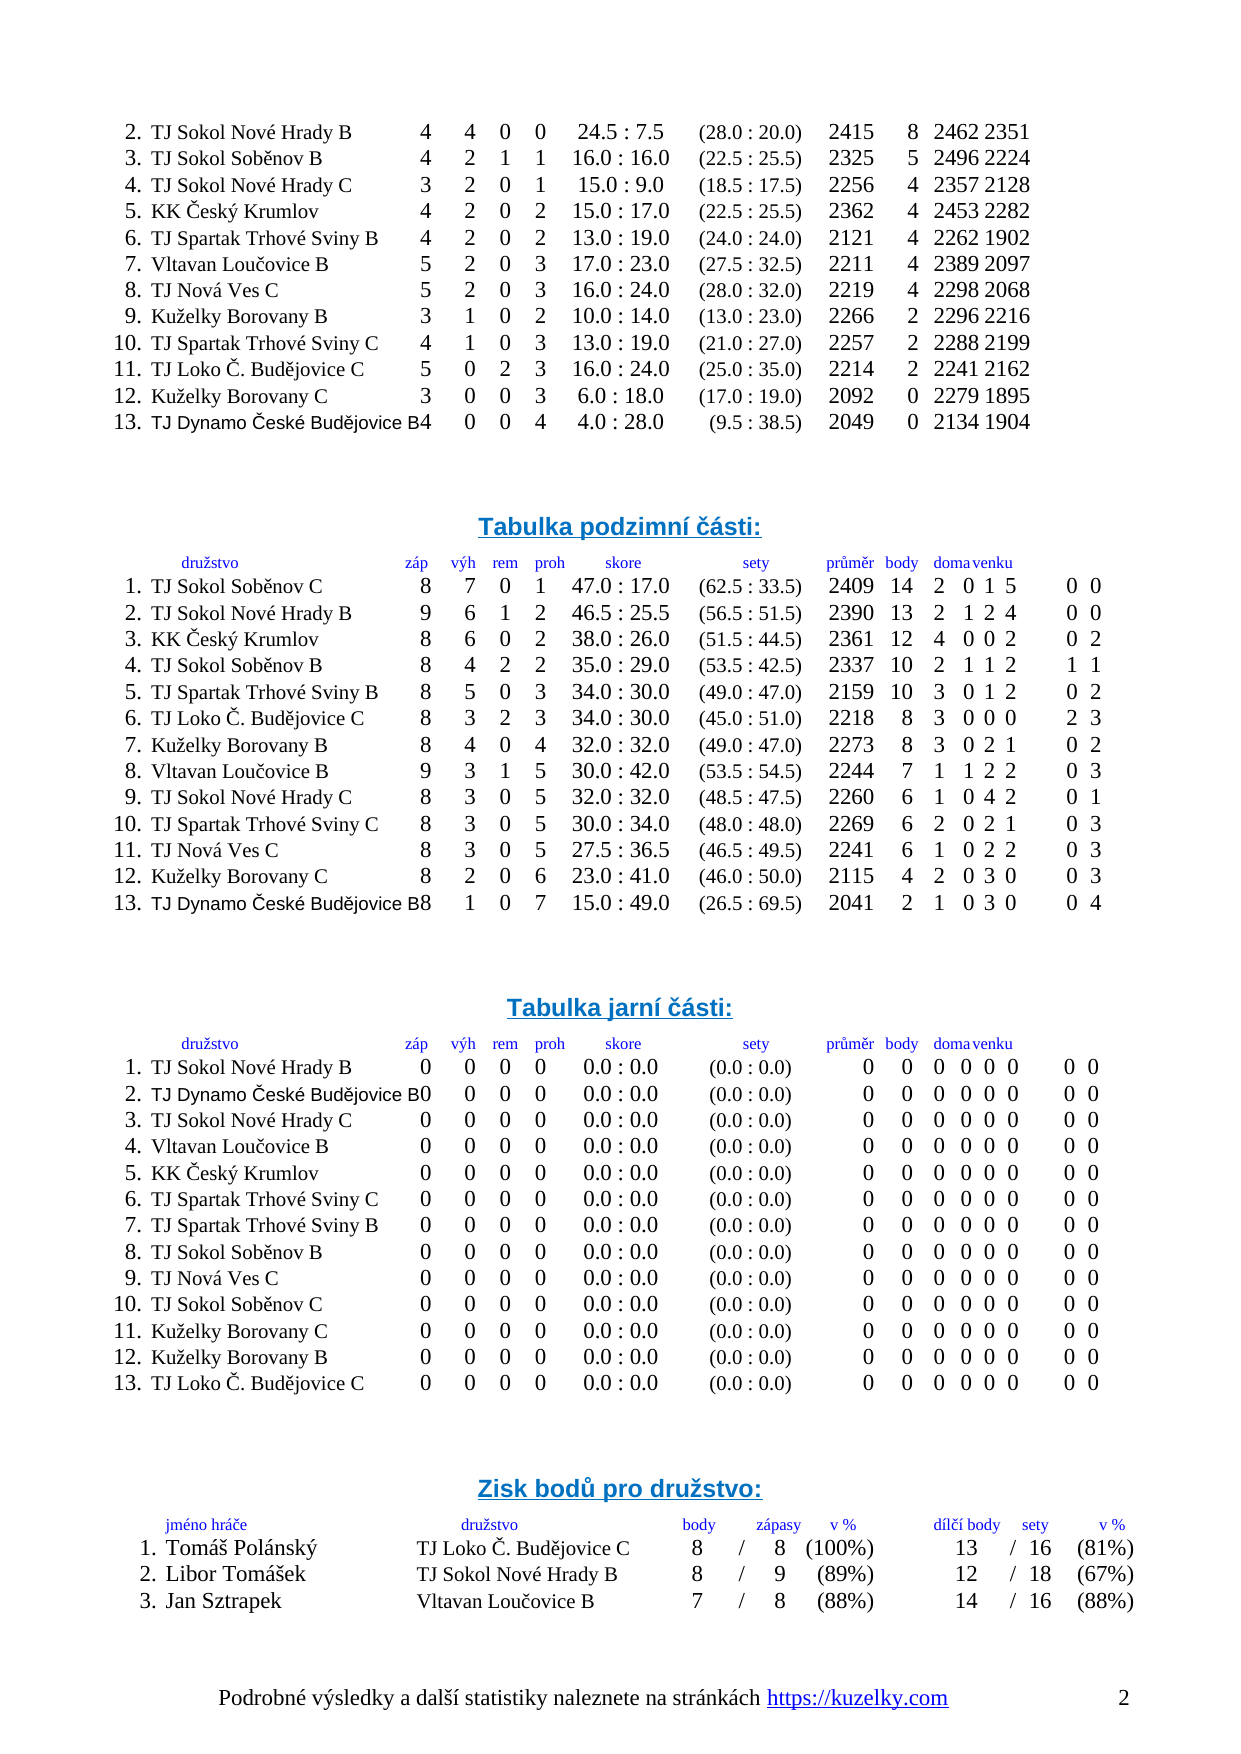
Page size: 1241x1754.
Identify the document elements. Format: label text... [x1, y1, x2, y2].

text 7. TJ Spartak Trhové Sviny B 0 0 0 0 0.0 : 0.0 (0.0 : 0.0) 0 0 0 0 0 0 0 0 [106, 1211, 1134, 1238]
text 9. TJ Sokol Nové Hrady C 8 3 0 5 32.0 : 32.0 (48.5 : 47.5) 2260 6 1 0 4 2 0 1 [106, 783, 1134, 810]
text 11. TJ Loko Č. Budějovice C 5 0 2 3 16.0 : 24.0 (25.0 : 35.0) 2214 2 2241 2162 [106, 355, 1134, 382]
text 3. TJ Sokol Nové Hrady C 0 0 0 0 0.0 : 0.0 (0.0 : 0.0) 0 0 0 0 0 0 0 0 [106, 1106, 1134, 1132]
text 7. Vltavan Loučovice B 5 2 0 3 17.0 : 23.0 (27.5 : 32.5) 2211 4 2389 2097 [106, 250, 1134, 276]
text 6. TJ Spartak Trhové Sviny B 4 2 0 2 13.0 : 19.0 (24.0 : 24.0) 2121 4 2262 1902 [106, 223, 1134, 250]
text 9. TJ Nová Ves C 0 0 0 0 0.0 : 0.0 (0.0 : 0.0) 0 0 0 0 0 0 0 0 [106, 1264, 1134, 1290]
text 13. TJ Dynamo České Budějovice B 4 0 0 4 4.0 : 28.0 (9.5 : 38.5) 2049 0 2134 1904 [106, 408, 1134, 434]
text 10. TJ Spartak Trhové Sviny C 4 1 0 3 13.0 : 19.0 (21.0 : 27.0) 2257 2 2288 2199 [106, 329, 1134, 355]
text 13. TJ Dynamo České Budějovice B 8 1 0 7 15.0 : 49.0 (26.5 : 69.5) 2041 2 1 0 3 0 0 4 [106, 889, 1134, 915]
text 9. Kuželky Borovany B 3 1 0 2 10.0 : 14.0 (13.0 : 23.0) 2266 2 2296 2216 [106, 303, 1134, 329]
text 8. Vltavan Loučovice B 9 3 1 5 30.0 : 42.0 (53.5 : 54.5) 2244 7 1 1 2 2 0 3 [106, 757, 1134, 783]
text 2. TJ Sokol Nové Hrady B 4 4 0 0 24.5 : 7.5 (28.0 : 20.0) 2415 8 2462 2351 [106, 118, 1134, 144]
text 2. TJ Dynamo České Budějovice B 0 0 0 0 0.0 : 0.0 (0.0 : 0.0) 0 0 0 0 0 0 0 0 [106, 1079, 1134, 1106]
text 10. TJ Sokol Soběnov C 0 0 0 0 0.0 : 0.0 (0.0 : 0.0) 0 0 0 0 0 0 0 0 [106, 1290, 1134, 1317]
text 5. TJ Spartak Trhové Sviny B 8 5 0 3 34.0 : 30.0 (49.0 : 47.0) 2159 10 3 0 1 2 0 2 [106, 678, 1134, 704]
text Zisk bodů pro družstvo: [94, 1473, 1145, 1502]
text jméno hráče družstvo body zápasy v % dílčí body sety v % [106, 1515, 1134, 1534]
text 6. TJ Spartak Trhové Sviny C 0 0 0 0 0.0 : 0.0 (0.0 : 0.0) 0 0 0 0 0 0 0 0 [106, 1185, 1134, 1211]
text 1. Tomáš Polánský TJ Loko Č. Budějovice C 8 / 8 (100%) 13 / 16 (81%) [106, 1534, 1134, 1560]
text 12. Kuželky Borovany B 0 0 0 0 0.0 : 0.0 (0.0 : 0.0) 0 0 0 0 0 0 0 0 [106, 1343, 1134, 1369]
text 3. TJ Sokol Soběnov B 4 2 1 1 16.0 : 16.0 (22.5 : 25.5) 2325 5 2496 2224 [106, 144, 1134, 171]
text družstvo záp výh rem proh skore sety průměr body doma venku [106, 553, 1134, 572]
text 8. TJ Sokol Soběnov B 0 0 0 0 0.0 : 0.0 (0.0 : 0.0) 0 0 0 0 0 0 0 0 [106, 1238, 1134, 1264]
text 2. TJ Sokol Nové Hrady B 9 6 1 2 46.5 : 25.5 (56.5 : 51.5) 2390 13 2 1 2 4 0 0 [106, 599, 1134, 625]
text 3. Jan Sztrapek Vltavan Loučovice B 7 / 8 (88%) 14 / 16 (88%) [106, 1587, 1134, 1613]
text Tabulka jarní části: [94, 993, 1145, 1022]
text 3. KK Český Krumlov 8 6 0 2 38.0 : 26.0 (51.5 : 44.5) 2361 12 4 0 0 2 0 2 [106, 625, 1134, 652]
text 5. KK Český Krumlov 0 0 0 0 0.0 : 0.0 (0.0 : 0.0) 0 0 0 0 0 0 0 0 [106, 1159, 1134, 1185]
text 12. Kuželky Borovany C 8 2 0 6 23.0 : 41.0 (46.0 : 50.0) 2115 4 2 0 3 0 0 3 [106, 862, 1134, 889]
text 7. Kuželky Borovany B 8 4 0 4 32.0 : 32.0 (49.0 : 47.0) 2273 8 3 0 2 1 0 2 [106, 731, 1134, 757]
text 4. Vltavan Loučovice B 0 0 0 0 0.0 : 0.0 (0.0 : 0.0) 0 0 0 0 0 0 0 0 [106, 1132, 1134, 1159]
text 4. TJ Sokol Nové Hrady C 3 2 0 1 15.0 : 9.0 (18.5 : 17.5) 2256 4 2357 2128 [106, 171, 1134, 197]
text družstvo záp výh rem proh skore sety průměr body doma venku [106, 1034, 1134, 1053]
text 5. KK Český Krumlov 4 2 0 2 15.0 : 17.0 (22.5 : 25.5) 2362 4 2453 2282 [106, 197, 1134, 223]
text 13. TJ Loko Č. Budějovice C 0 0 0 0 0.0 : 0.0 (0.0 : 0.0) 0 0 0 0 0 0 0 0 [106, 1369, 1134, 1396]
text 8. TJ Nová Ves C 5 2 0 3 16.0 : 24.0 (28.0 : 32.0) 2219 4 2298 2068 [106, 276, 1134, 303]
text 2. Libor Tomášek TJ Sokol Nové Hrady B 8 / 9 (89%) 12 / 18 (67%) [106, 1560, 1134, 1587]
text 11. Kuželky Borovany C 0 0 0 0 0.0 : 0.0 (0.0 : 0.0) 0 0 0 0 0 0 0 0 [106, 1317, 1134, 1343]
text 10. TJ Spartak Trhové Sviny C 8 3 0 5 30.0 : 34.0 (48.0 : 48.0) 2269 6 2 0 2 1 0 3 [106, 810, 1134, 836]
text 11. TJ Nová Ves C 8 3 0 5 27.5 : 36.5 (46.5 : 49.5) 2241 6 1 0 2 2 0 3 [106, 836, 1134, 862]
text 1. TJ Sokol Soběnov C 8 7 0 1 47.0 : 17.0 (62.5 : 33.5) 2409 14 2 0 1 5 0 0 [106, 572, 1134, 599]
text 6. TJ Loko Č. Budějovice C 8 3 2 3 34.0 : 30.0 (45.0 : 51.0) 2218 8 3 0 0 0 2 3 [106, 704, 1134, 731]
text 4. TJ Sokol Soběnov B 8 4 2 2 35.0 : 29.0 (53.5 : 42.5) 2337 10 2 1 1 2 1 1 [106, 652, 1134, 678]
text Tabulka podzimní části: [94, 512, 1145, 541]
text 12. Kuželky Borovany C 3 0 0 3 6.0 : 18.0 (17.0 : 19.0) 2092 0 2279 1895 [106, 382, 1134, 408]
text 1. TJ Sokol Nové Hrady B 0 0 0 0 0.0 : 0.0 (0.0 : 0.0) 0 0 0 0 0 0 0 0 [106, 1053, 1134, 1079]
